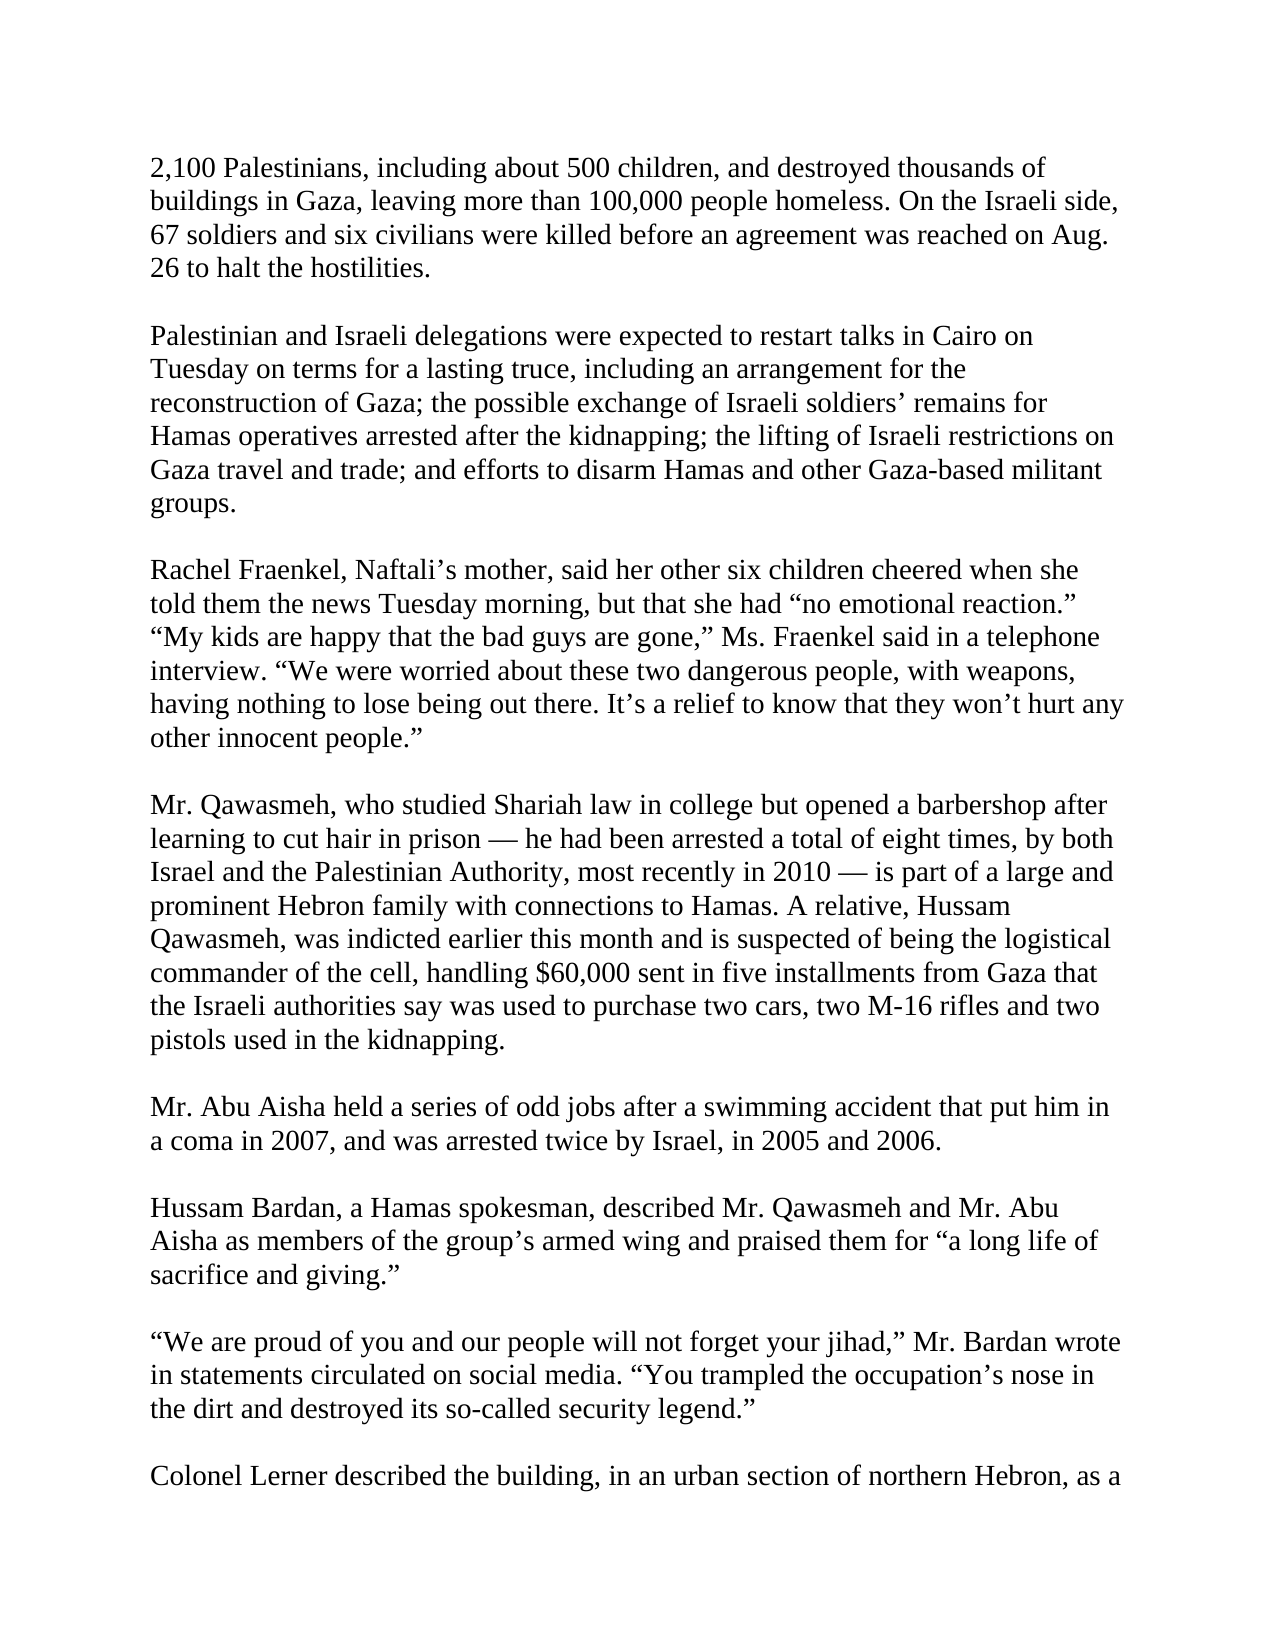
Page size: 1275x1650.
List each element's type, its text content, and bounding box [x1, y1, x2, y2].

text Mr. Qawasmeh, who studied Shariah law in college but opened a barbershop after learning to cut hair in prison — he had been arrested a total of eight times, by both Israel and the Palestinian Authority, most recently in 2010 — is part of a large and prominent Hebron family with connections to Hamas. A relative, Hussam Qawasmeh, was indicted earlier this month and is suspected of being the logistical commander of the cell, handling $60,000 sent in five installments from Gaza that the Israeli authorities say was used to purchase two cars, two M-16 rifles and two pistols used in the kidnapping. [150, 787, 1125, 1056]
text “My kids are happy that the bad guys are gone,” Ms. Fraenkel said in a telephone interview. “We were worried about these two dangerous people, with weapons, having nothing to lose being out there. It’s a relief to know that they won’t hurt any other innocent people.” [150, 619, 1125, 754]
text Mr. Abu Aisha held a series of odd jobs after a swimming accident that put him in a coma in 2007, and was arrested twice by Israel, in 2005 and 2006. [150, 1089, 1125, 1156]
text Palestinian and Israeli delegations were expected to restart talks in Cairo on Tuesday on terms for a lasting truce, including an arrangement for the reconstruction of Gaza; the possible exchange of Israeli soldiers’ remains for Hamas operatives arrested after the kidnapping; the lifting of Israeli restrictions on Gaza travel and trade; and efforts to disarm Hamas and other Gaza-based militant groups. [150, 318, 1125, 519]
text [150, 1458, 1125, 1492]
text Hussam Bardan, a Hamas spokesman, described Mr. Qawasmeh and Mr. Abu Aisha as members of the group’s armed wing and praised them for “a long life of sacrifice and giving.” [150, 1190, 1125, 1290]
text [150, 150, 1125, 284]
text Rachel Fraenkel, Naftali’s mother, said her other six children cheered when she told them the news Tuesday morning, but that she had “no emotional reaction.” [150, 552, 1125, 619]
text “We are proud of you and our people will not forget your jihad,” Mr. Bardan wrote in statements circulated on social media. “You trampled the occupation’s nose in the dirt and destroyed its so-called security legend.” [150, 1324, 1125, 1424]
